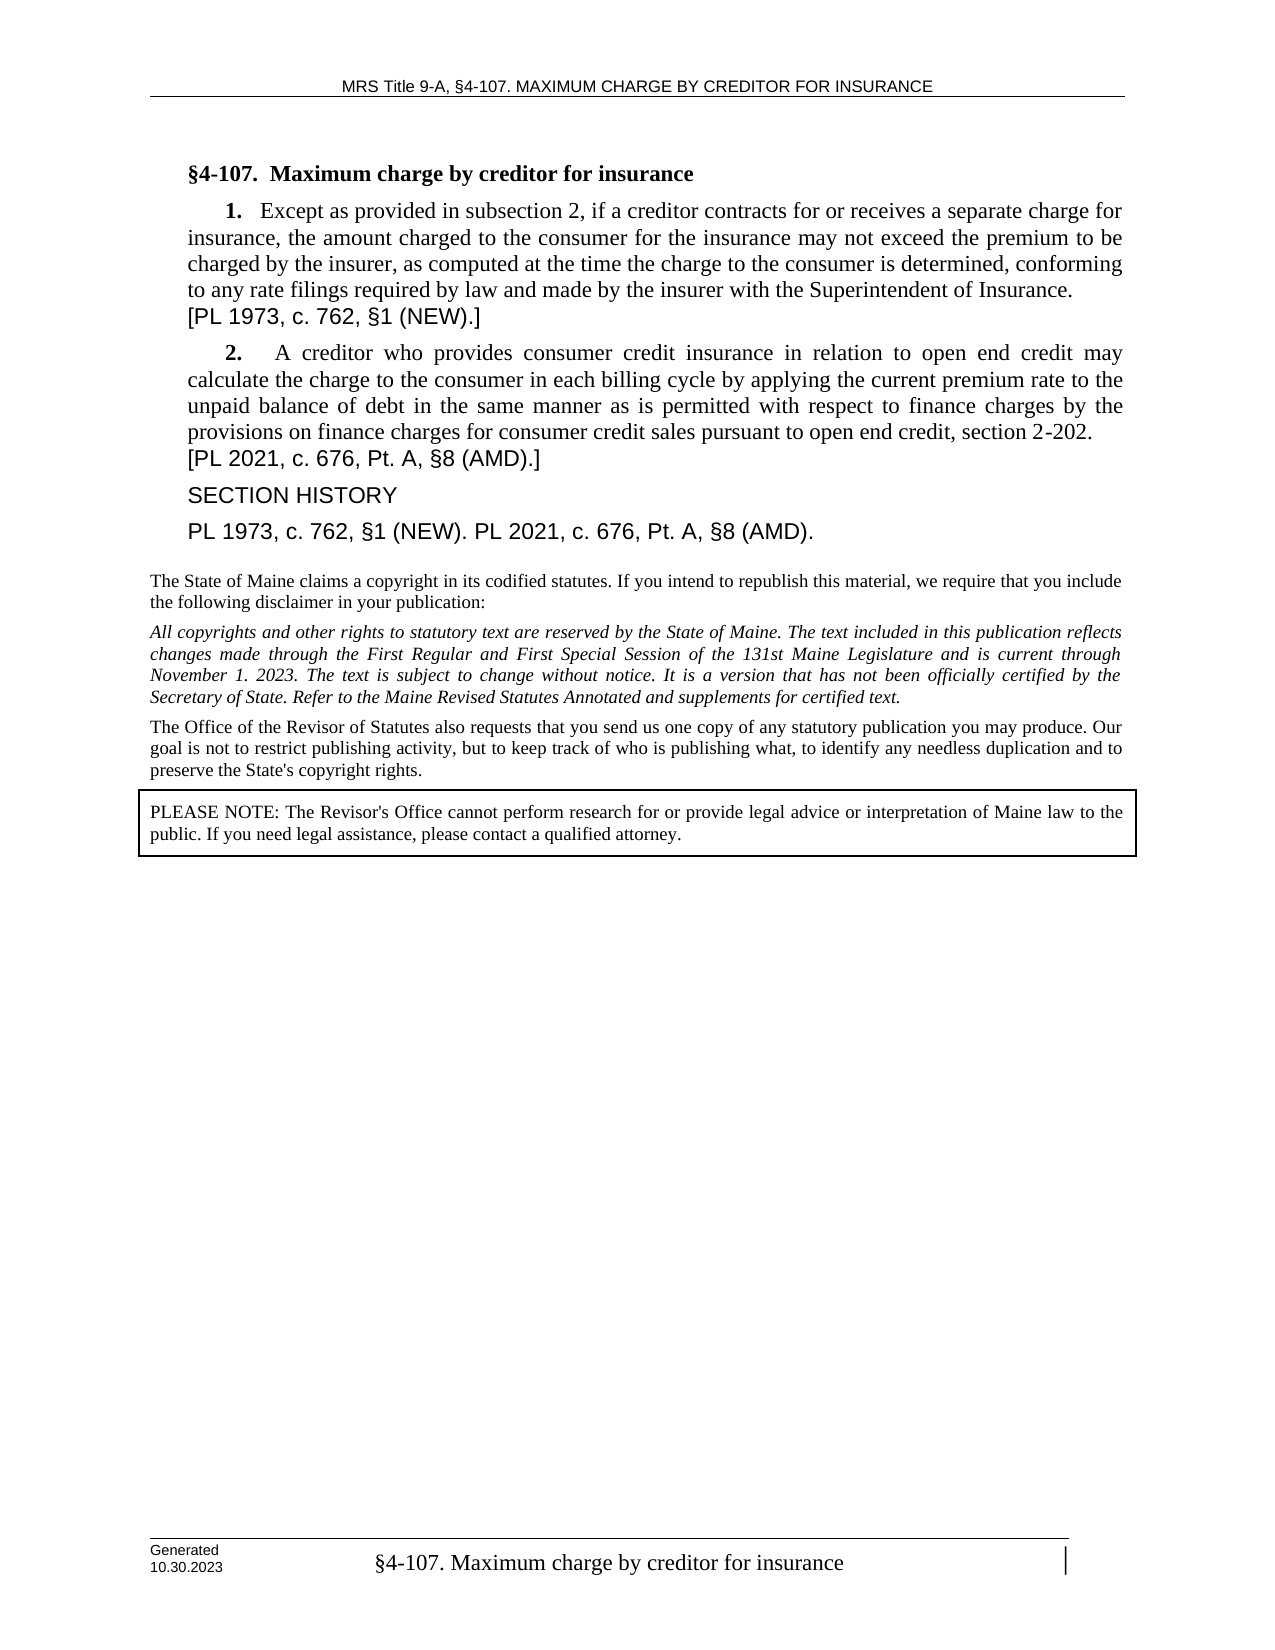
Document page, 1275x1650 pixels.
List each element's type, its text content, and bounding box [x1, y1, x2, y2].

text [PL 2021, c. 676, Pt. A, §8 (AMD).] [187, 445, 1125, 471]
text SECTION HISTORY [187, 482, 1125, 508]
text PLEASE NOTE: The Revisor's Office cannot perform research for or provide legal advice or interpretation of Maine law to the public. If you need legal assistance, please contact a qualified attorney. [140, 791, 1135, 855]
text PL 1973, c. 762, §1 (NEW). PL 2021, c. 676, Pt. A, §8 (AMD). [187, 518, 1125, 545]
text The State of Maine claims a copyright in its codified statutes. If you intend to republish this material, we require that you include the following disclaimer in your publication: [150, 570, 1125, 613]
text §4-107. Maximum charge by creditor for insurance [187, 160, 1125, 187]
text 1. Except as provided in subsection 2, if a creditor contracts for or receives a separate charge for insurance, the amount charged to the consumer for the insurance may not exceed the premium to be charged by the insurer, as computed at the time the charge to the consumer is determined, conforming to any rate filings required by law and made by the insurer with the Superintendent of Insurance. [187, 197, 1125, 303]
text All copyrights and other rights to statutory text are reserved by the State of Maine. The text included in this publication reflects changes made through the First Regular and First Special Session of the 131st Maine Legislature and is current through November 1. 2023 . The text is subject to change without notice. It is a version that has not been officially certified by the Secretary of State. Refer to the Maine Revised Statutes Annotated and supplements for certified text. [150, 621, 1125, 707]
text 2. A creditor who provides consumer credit insurance in relation to open end credit may calculate the charge to the consumer in each billing cycle by applying the current premium rate to the unpaid balance of debt in the same manner as is permitted with respect to finance charges by the provisions on finance charges for consumer credit sales pursuant to open end credit, section 2‑202. [187, 339, 1125, 445]
text The Office of the Revisor of Statutes also requests that you send us one copy of any statutory publication you may produce. Our goal is not to restrict publishing activity, but to keep track of who is publishing what, to identify any needless duplication and to preserve the State's copyright rights. [150, 716, 1125, 780]
text [PL 1973, c. 762, §1 (NEW).] [187, 303, 1125, 329]
